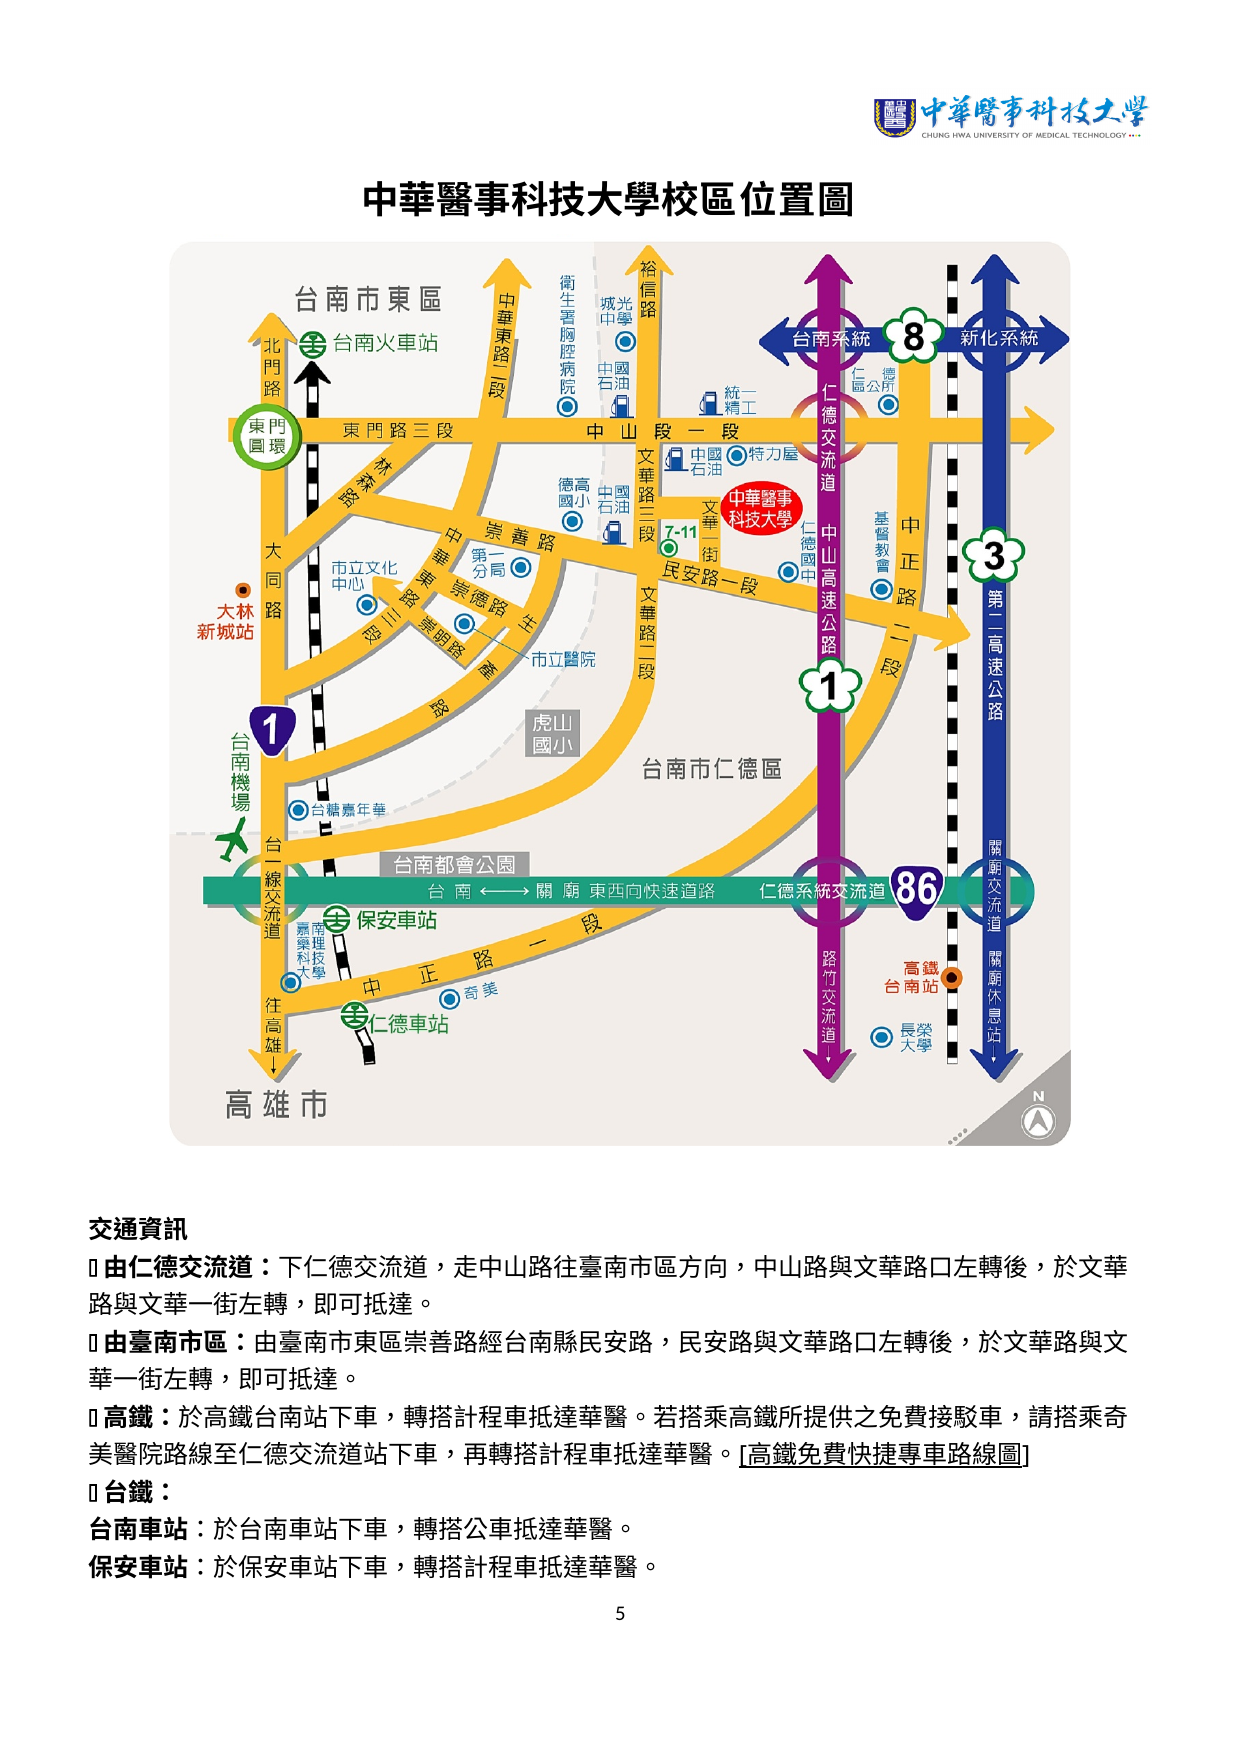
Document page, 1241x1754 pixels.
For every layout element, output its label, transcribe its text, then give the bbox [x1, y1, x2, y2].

text 交通資訊 [89, 1209, 1152, 1247]
text 由仁德交流道：下仁德交流道，走中山路往臺南市區方向，中山路與文華路口左轉後，於文華路與文華一街左轉，即可抵達。 [89, 1247, 1152, 1322]
text 高鐵：於高鐵台南站下車，轉搭計程車抵達華醫。若搭乘高鐵所提供之免費接駁車，請搭乘奇美醫院路線至仁德交流道站下車，再轉搭計程車抵達華醫。[高鐵免費快捷專車路線圖] [89, 1397, 1152, 1472]
text 由臺南市區：由臺南市東區崇善路經台南縣民安路，民安路與文華路口左轉後，於文華路與文華一街左轉，即可抵達。 [89, 1322, 1152, 1397]
text 台鐵： 台南車站：於台南車站下車，轉搭公車抵達華醫。 保安車站：於保安車站下車，轉搭計程車抵達華醫。 [89, 1472, 1152, 1584]
picture [870, 88, 1152, 145]
text 中華醫事科技大學校區位置圖 [89, 160, 1127, 235]
picture [169, 234, 1071, 1146]
